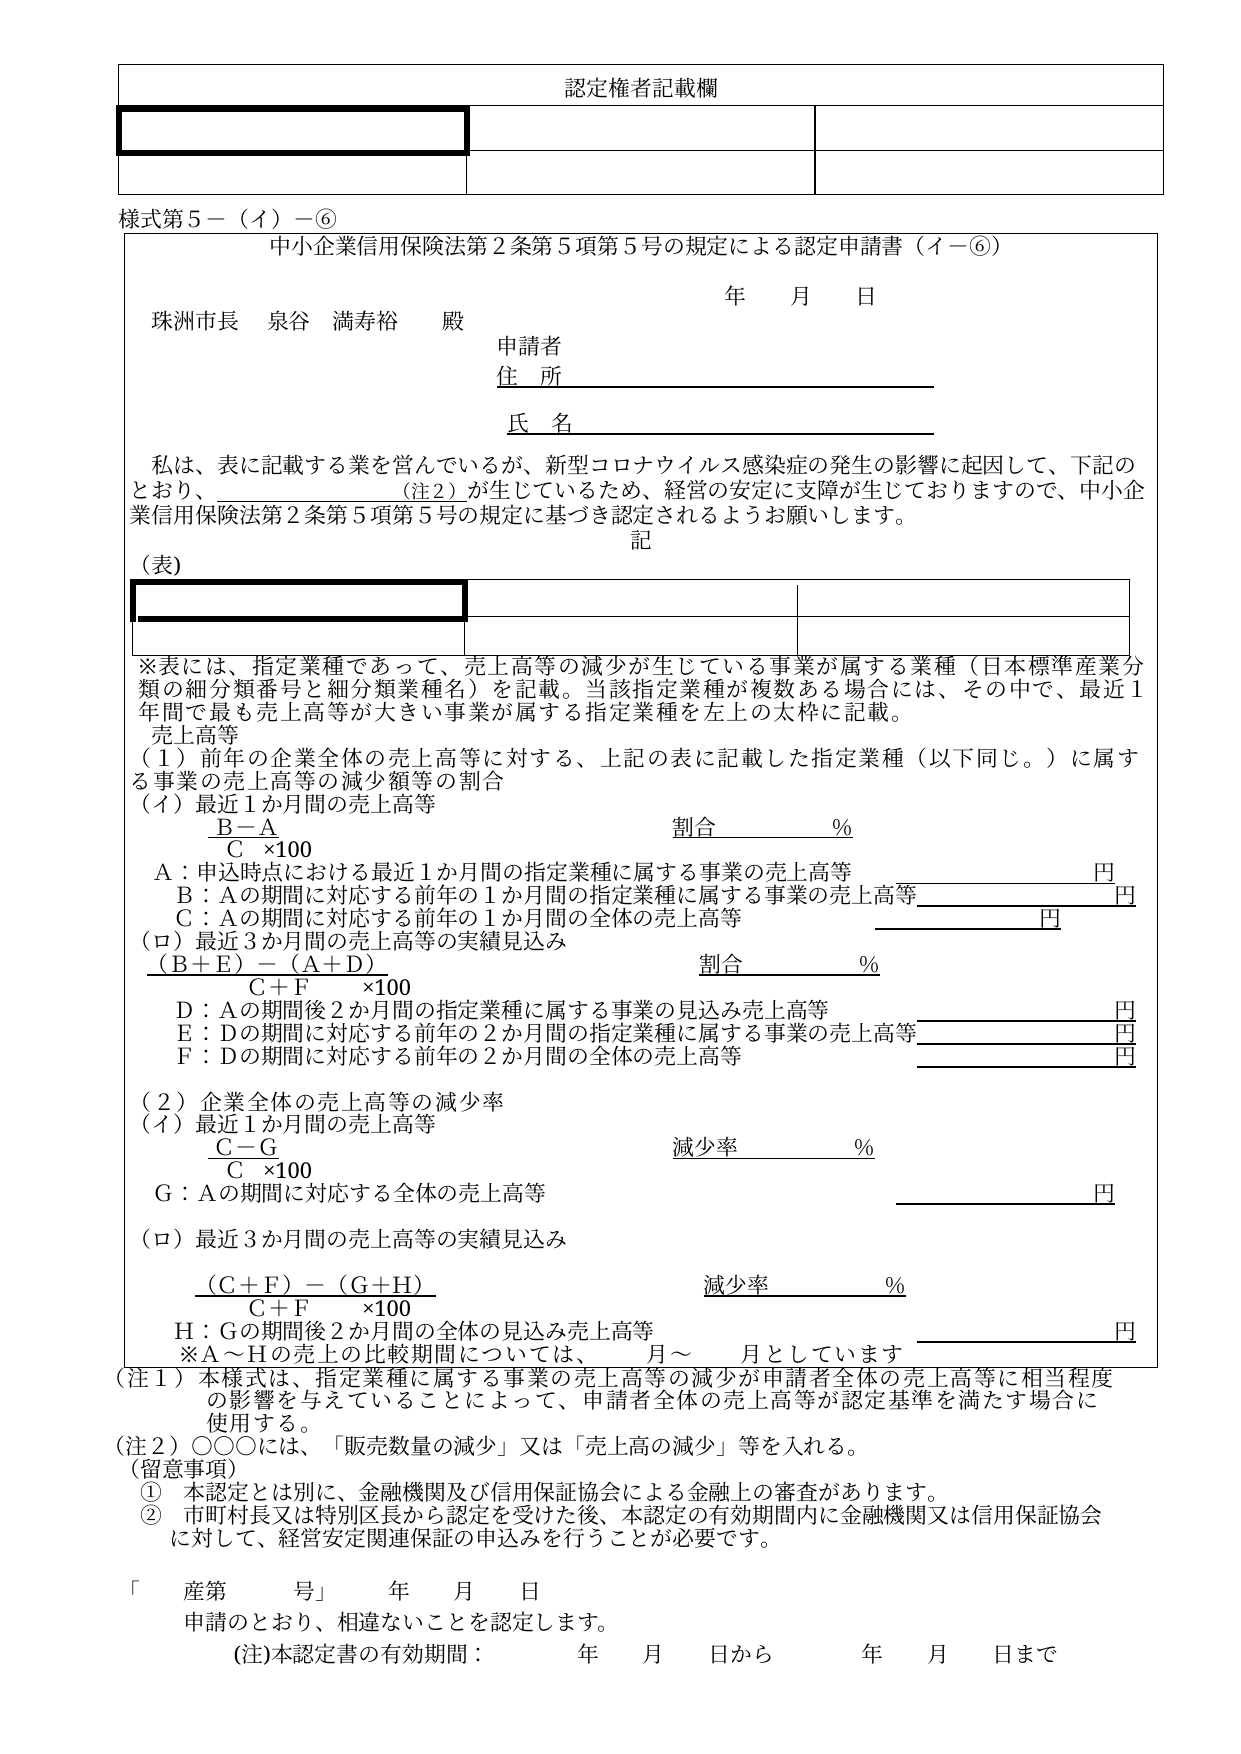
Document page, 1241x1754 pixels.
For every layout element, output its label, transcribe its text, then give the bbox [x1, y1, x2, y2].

text 様式第５－（イ）－⑥ [118, 195, 1122, 233]
table_cell [467, 151, 814, 194]
text 「 産第 号」 年 月 日 [118, 1574, 1122, 1605]
text （注２）○○○には、「販売数量の減少」又は「売上高の減少」等を入れる。 [104, 1436, 1122, 1459]
text ① 本認定とは別に、金融機関及び信用保証協会による金融上の審査があります。 [118, 1482, 1122, 1505]
text 申請のとおり、相違ないことを認定します。 [118, 1605, 1122, 1637]
table_cell [470, 106, 814, 150]
text (注)本認定書の有効期間： 年 月 日から 年 月 日まで [118, 1637, 1122, 1668]
table_cell [816, 106, 1163, 150]
text （注１）本様式は、指定業種に属する事業の売上高等の減少が申請者全体の売上高等に相当程度の影響を与えていることによって、申請者全体の売上高等が認定基準を満たす場合に使用する。 [104, 1368, 1122, 1436]
table_cell [122, 112, 464, 150]
table_cell [816, 151, 1163, 194]
text （留意事項） [118, 1459, 1122, 1482]
table_header 中小企業信用保険法第２条第５項第５号の規定による認定申請書（イ－⑥） 年 月 日 珠洲市長 泉谷 満寿裕 殿 申請者 住 所 氏 名 私は、表に記載する業を営んでいるが、新型コロナウイルス感染症の発生の影響に起因して、下記のとおり、 （注２）が生じているため、経営の安定に支障が生じておりますので、中小企業信用保険法第２条第５項第５号の規定に基づき認定されるようお願いします。 記 （表) ※表には、指定業種であって、売上高等の減少が生じている事業が属する業種（日本標準産業分類の細分類番号と細分類業種名）を記載。当該指定業種が複数ある場合には、その中で、最近１年間で最も売上高等が大きい事業が属する指定業種を左上の太枠に記載。 売上高等 （１）前年の企業全体の売上高等に対する、上記の表に記載した指定業種（以下同じ。）に属する事業の売上高等の減少額等の割合 （イ）最近１か月間の売上高等 Ｂ－Ａ 割合 ％ Ｃ ×100 Ａ：申込時点における最近１か月間の指定業種に属する事業の売上高等 円 Ｂ：Ａの期間に対応する前年の１か月間の指定業種に属する事業の売上高等 円 Ｃ：Ａの期間に対応する前年の１か月間の全体の売上高等 円 （ロ）最近３か月間の売上高等の実績見込み （Ｂ＋Ｅ）－（Ａ＋Ｄ） 割合 ％ Ｃ＋Ｆ ×100 Ｄ：Ａの期間後２か月間の指定業種に属する事業の見込み売上高等 円 Ｅ：Ｄの期間に対応する前年の２か月間の指定業種に属する事業の売上高等 円 Ｆ：Ｄの期間に対応する前年の２か月間の全体の売上高等 円 （２）企業全体の売上高等の減少率 （イ）最近１か月間の売上高等 Ｃ－Ｇ 減少率 ％ Ｃ ×100 Ｇ：Ａの期間に対応する全体の売上高等 円 （ロ）最近３か月間の売上高等の実績見込み （Ｃ＋Ｆ）－（Ｇ＋Ｈ） 減少率 ％ Ｃ＋Ｆ ×100 Ｈ：Ｇの期間後２か月間の全体の見込み売上高等 円 ※Ａ～Ｈの売上の比較期間については、 月～ 月としています [125, 234, 1157, 1367]
table_header 認定権者記載欄 [119, 65, 1163, 105]
table_cell [119, 156, 466, 194]
text ② 市町村長又は特別区長から認定を受けた後、本認定の有効期間内に金融機関又は信用保証協会に対して、経営安定関連保証の申込みを行うことが必要です。 [118, 1505, 1122, 1551]
